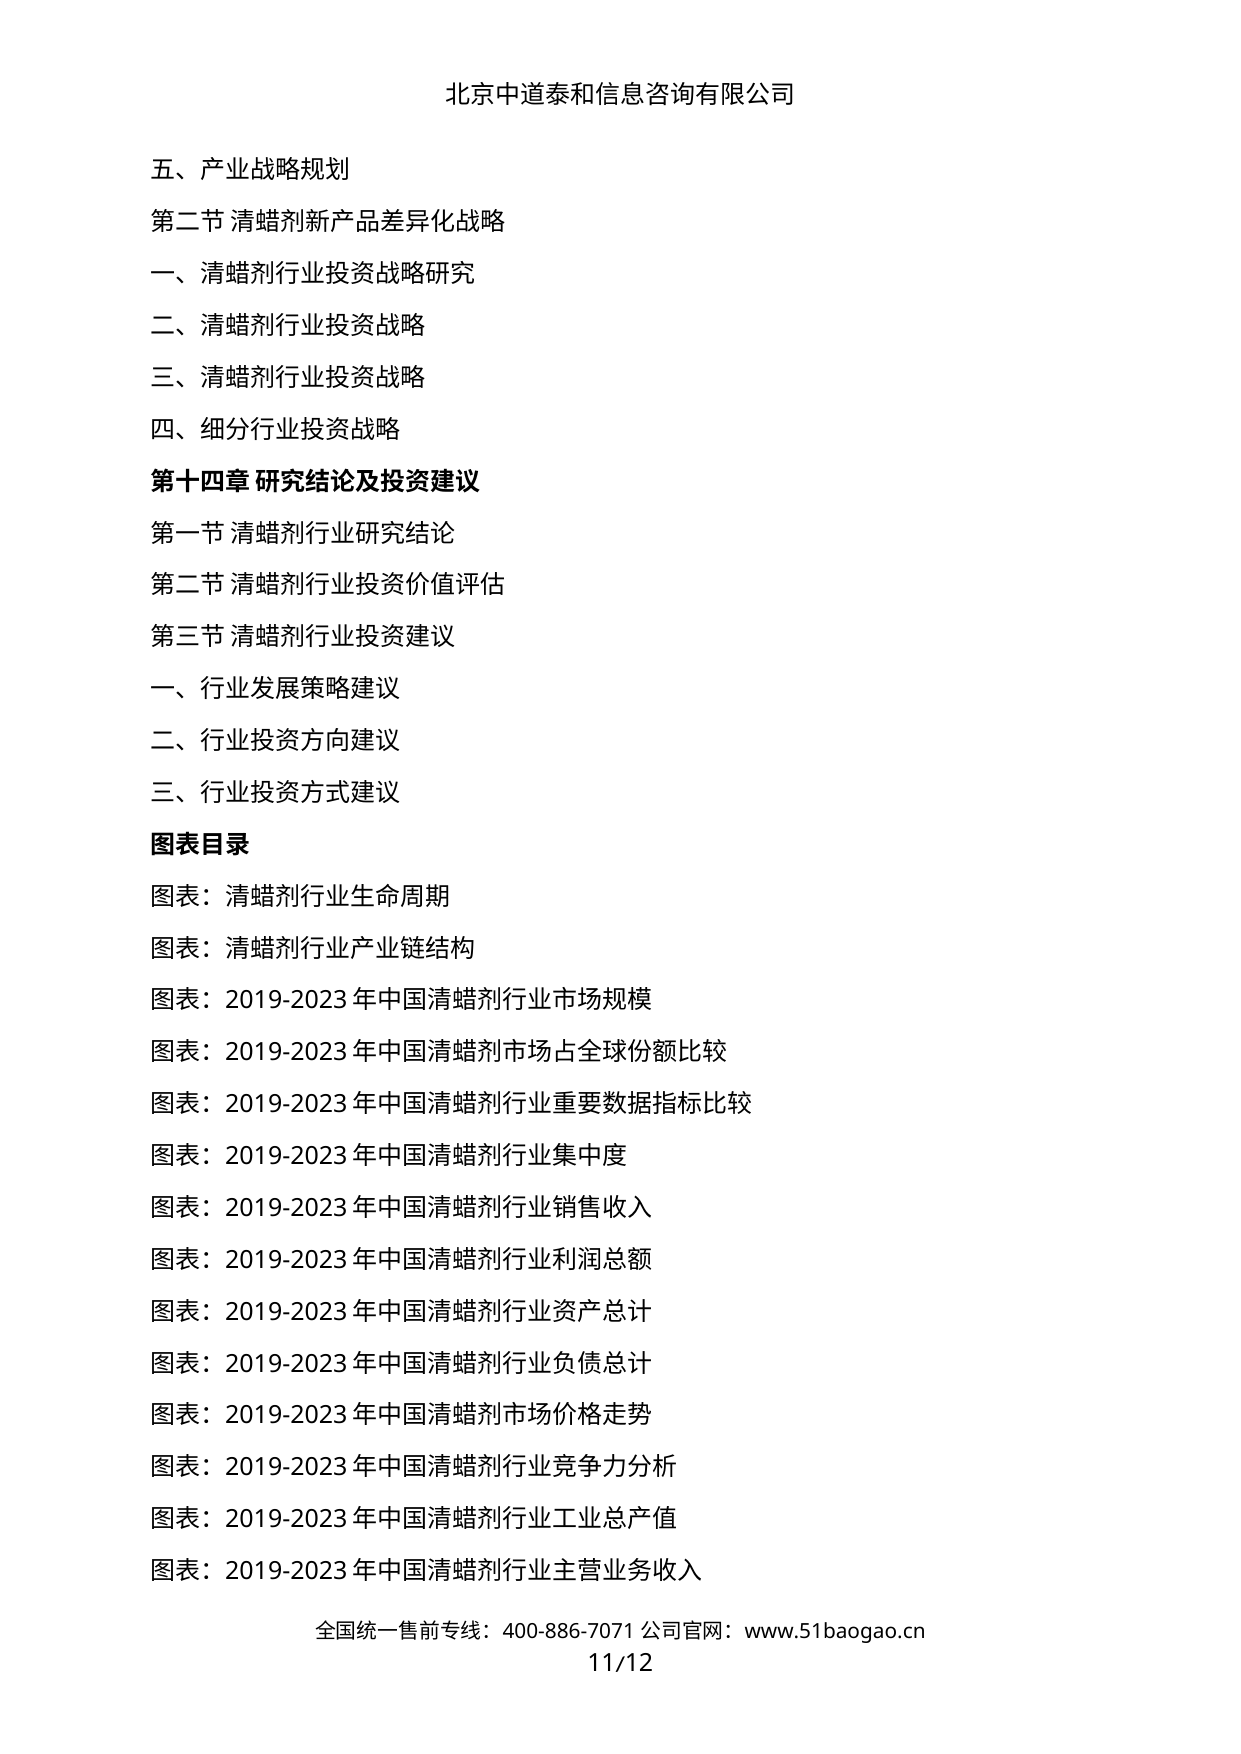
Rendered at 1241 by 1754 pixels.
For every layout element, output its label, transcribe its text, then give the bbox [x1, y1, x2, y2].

text 图表：2019-2023年中国清蜡剂行业工业总产值 [150, 1499, 1090, 1535]
text 四、细分行业投资战略 [150, 409, 1090, 446]
text 三、清蜡剂行业投资战略 [150, 357, 1090, 394]
text 二、清蜡剂行业投资战略 [150, 306, 1090, 342]
text 三、行业投资方式建议 [150, 772, 1090, 809]
text 第十四章 研究结论及投资建议 [150, 461, 1090, 497]
text 图表：2019-2023年中国清蜡剂行业重要数据指标比较 [150, 1084, 1090, 1120]
text 图表：2019-2023年中国清蜡剂行业销售收入 [150, 1187, 1090, 1224]
text 图表：2019-2023年中国清蜡剂行业市场规模 [150, 980, 1090, 1016]
text 图表：清蜡剂行业产业链结构 [150, 928, 1090, 964]
text 第一节 清蜡剂行业研究结论 [150, 513, 1090, 549]
text 二、行业投资方向建议 [150, 721, 1090, 757]
text 图表：2019-2023年中国清蜡剂行业负债总计 [150, 1343, 1090, 1379]
text 五、产业战略规划 [150, 150, 1090, 186]
text 第三节 清蜡剂行业投资建议 [150, 617, 1090, 653]
text 图表：2019-2023年中国清蜡剂行业集中度 [150, 1136, 1090, 1172]
text 图表：清蜡剂行业生命周期 [150, 876, 1090, 912]
text 一、行业发展策略建议 [150, 669, 1090, 705]
text 图表：2019-2023年中国清蜡剂行业竞争力分析 [150, 1447, 1090, 1483]
text 第二节 清蜡剂新产品差异化战略 [150, 202, 1090, 238]
text 图表：2019-2023年中国清蜡剂行业主营业务收入 [150, 1551, 1090, 1587]
text 图表：2019-2023年中国清蜡剂市场价格走势 [150, 1395, 1090, 1431]
text 图表：2019-2023年中国清蜡剂行业利润总额 [150, 1239, 1090, 1276]
text 第二节 清蜡剂行业投资价值评估 [150, 565, 1090, 601]
text 图表：2019-2023年中国清蜡剂行业资产总计 [150, 1291, 1090, 1327]
text 一、清蜡剂行业投资战略研究 [150, 254, 1090, 290]
text 图表：2019-2023年中国清蜡剂市场占全球份额比较 [150, 1032, 1090, 1068]
text 图表目录 [150, 824, 1090, 861]
